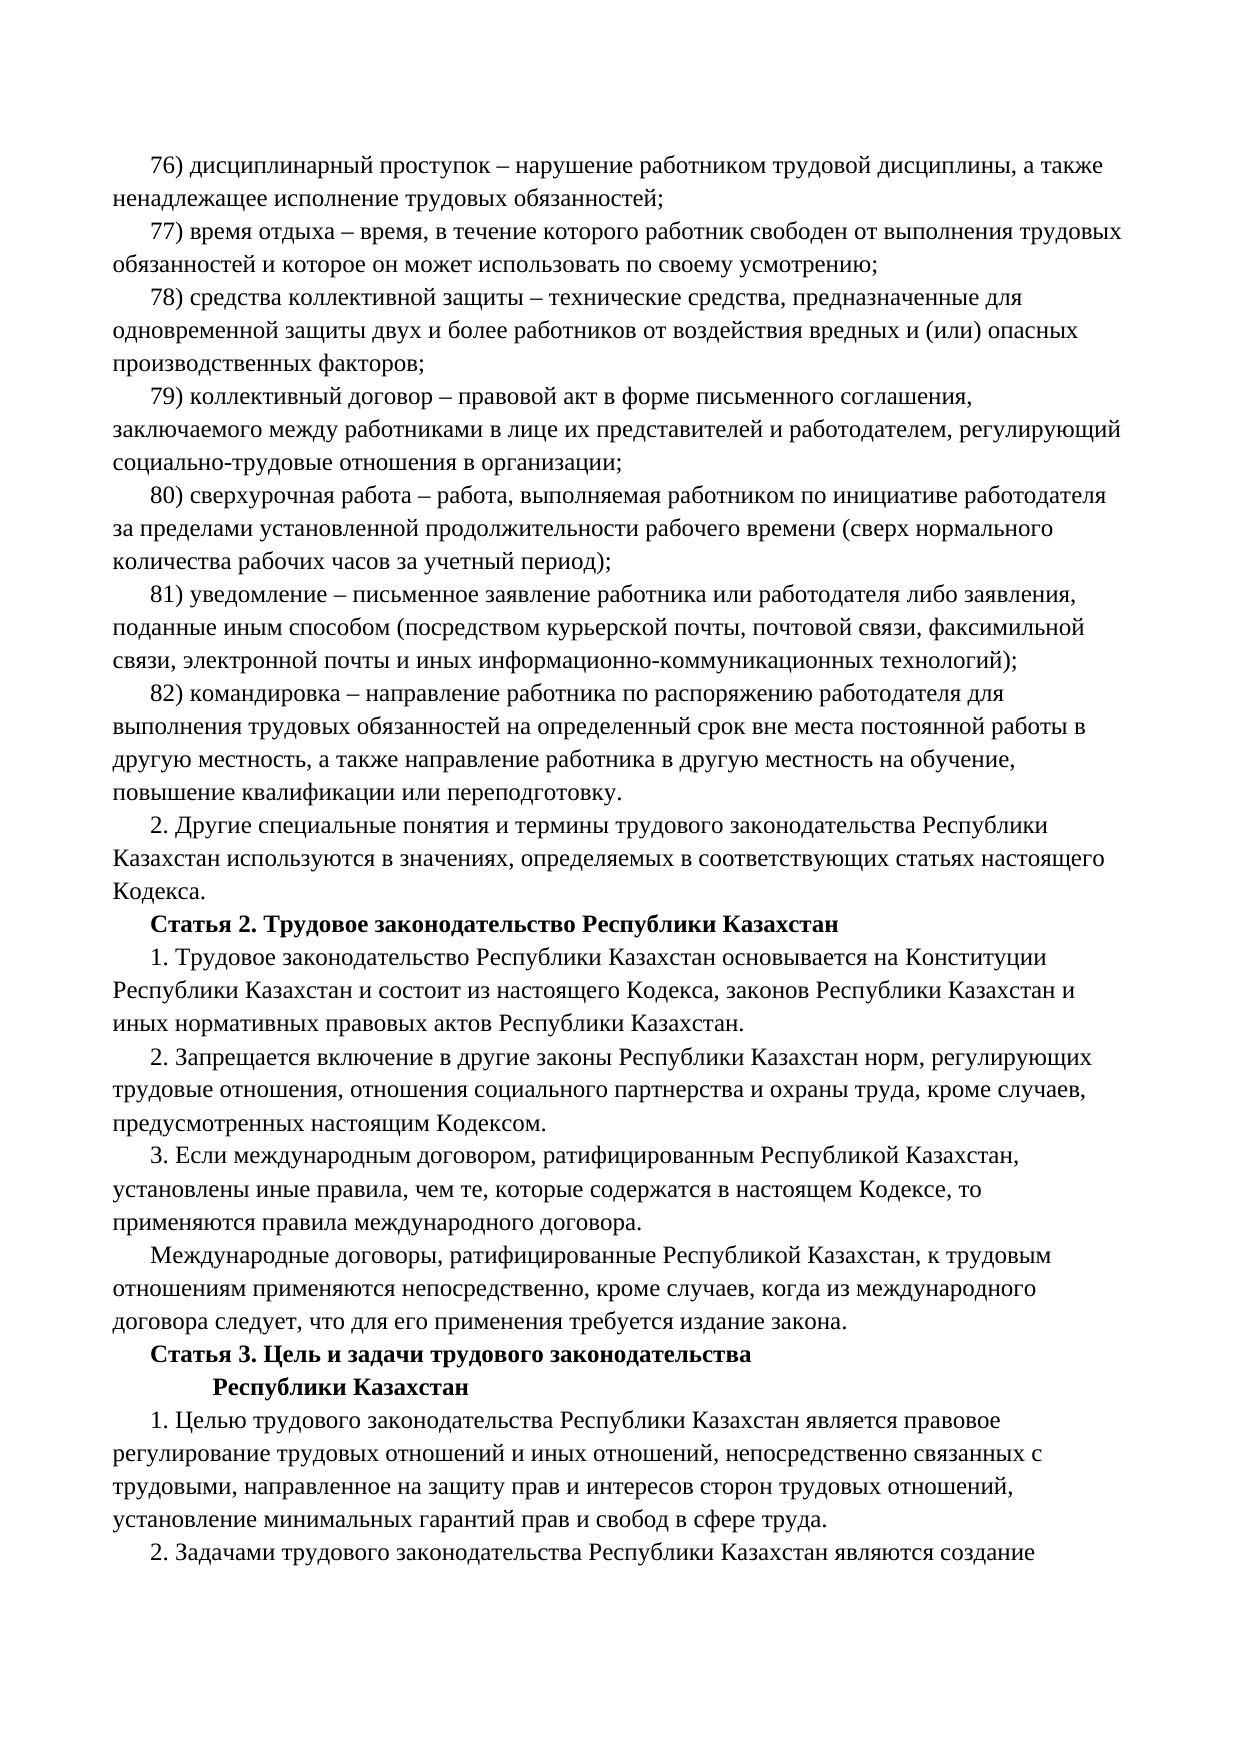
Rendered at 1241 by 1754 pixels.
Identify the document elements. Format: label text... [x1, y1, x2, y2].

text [112, 150, 1128, 905]
text Статья 3. Цель и задачи трудового законодательства Республики Казахстан [112, 1339, 1128, 1401]
text 1. Трудовое законодательство Республики Казахстан основывается на Конституции Республики Казахстан и состоит из настоящего Кодекса, законов Республики Казахстан и иных нормативных правовых актов Республики Казахстан. 2. Запрещается включение в другие законы Республики Казахстан норм, регулирующих трудовые отношения, отношения социального партнерства и охраны труда, кроме случаев, предусмотренных настоящим Кодексом. 3. Если международным договором, ратифицированным Республикой Казахстан, установлены иные правила, чем те, которые содержатся в настоящем Кодексе, то применяются правила международного договора. Международные договоры, ратифицированные Республикой Казахстан, к трудовым отношениям применяются непосредственно, кроме случаев, когда из международного договора следует, что для его применения требуется издание закона. [112, 942, 1128, 1334]
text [112, 1405, 1128, 1566]
text Статья 2. Трудовое законодательство Республики Казахстан [112, 909, 1128, 938]
